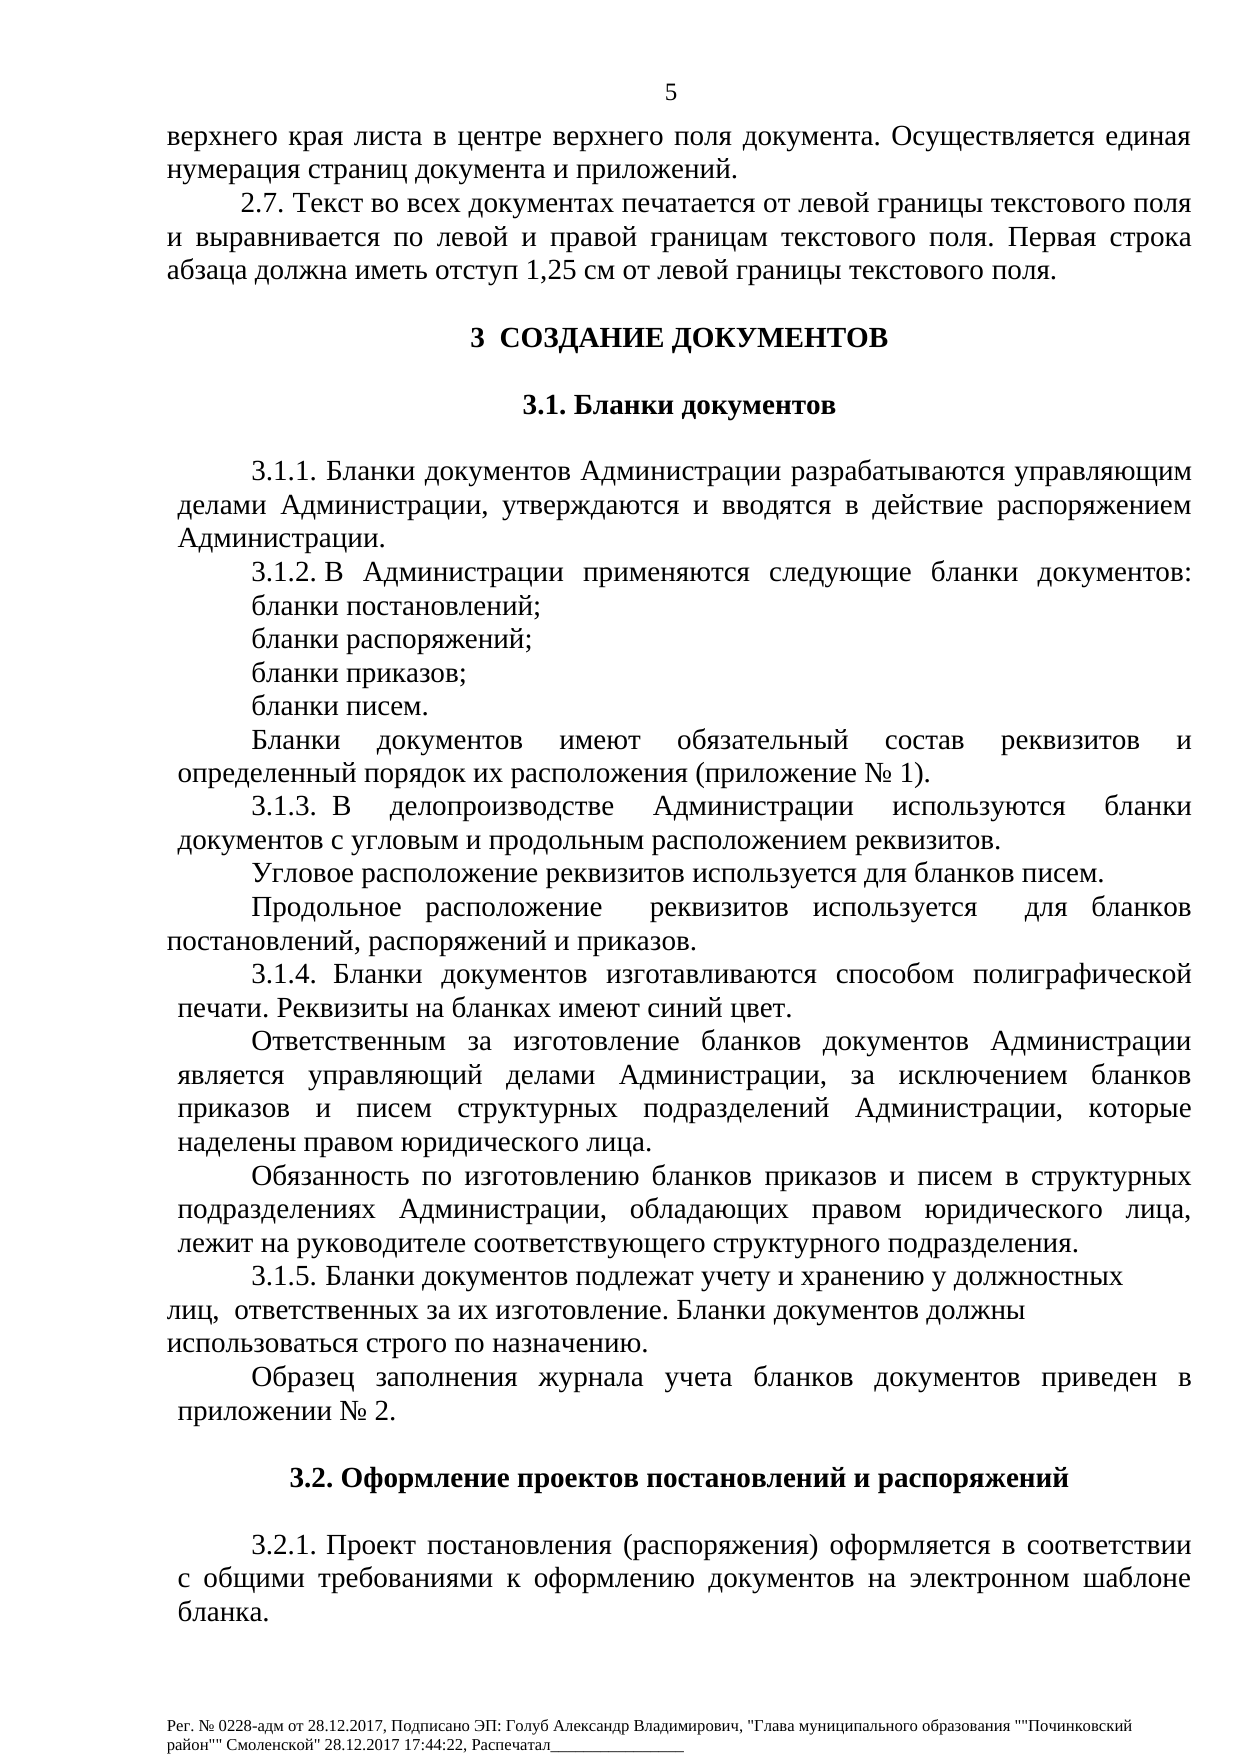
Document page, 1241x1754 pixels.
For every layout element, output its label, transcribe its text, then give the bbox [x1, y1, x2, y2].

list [167, 118, 1192, 185]
list Бланки документов подлежат учету и хранению у должностных [177, 1258, 1192, 1292]
list В делопроизводстве Администрации используются бланки документов с угловым и продольным расположением реквизитов. [177, 789, 1192, 856]
list Проект постановления (распоряжения) оформляется в соответствии с общими требованиями к оформлению документов на электронном шаблоне бланка. [177, 1527, 1192, 1628]
list Бланки документов изготавливаются способом полиграфической печати. Реквизиты на бланках имеют синий цвет. [177, 957, 1192, 1024]
list В Администрации применяются следующие бланки документов: бланки постановлений; [251, 554, 1192, 621]
subtitle 3.2. Оформление проектов постановлений и распоряжений [289, 1460, 1192, 1493]
text Обязанность по изготовлению бланков приказов и писем в структурных подразделениях Администрации, обладающих правом юридического лица, лежит на руководителе соответствующего структурного подразделения. [177, 1158, 1192, 1258]
text бланки писем. [251, 688, 1192, 722]
list Текст во всех документах печатается от левой границы текстового поля и выравнивается по левой и правой границам текстового поля. Первая строка абзаца должна иметь отступ 1,25 см от левой границы текстового поля. [167, 185, 1192, 286]
subtitle СОЗДАНИЕ ДОКУМЕНТОВ [470, 320, 1192, 353]
list Бланки документов Администрации разрабатываются управляющим делами Администрации, утверждаются и вводятся в действие распоряжением Администрации. [177, 453, 1192, 554]
text Ответственным за изготовление бланков документов Администрации является управляющий делами Администрации, за исключением бланков приказов и писем структурных подразделений Администрации, которые наделены правом юридического лица. [177, 1024, 1192, 1158]
list 3.1. Бланки документов [167, 387, 1192, 420]
text Бланки документов имеют обязательный состав реквизитов и определенный порядок их расположения (приложение № 1). [177, 722, 1192, 789]
text Образец заполнения журнала учета бланков документов приведен в приложении № 2. [177, 1359, 1192, 1426]
text Угловое расположение реквизитов используется для бланков писем. [251, 856, 1192, 889]
text Продольное расположение реквизитов используется для бланков постановлений, распоряжений и приказов. [167, 889, 1192, 957]
text лиц, ответственных за их изготовление. Бланки документов должны использоваться строго по назначению. [167, 1292, 1192, 1359]
text бланки распоряжений; [251, 621, 1192, 655]
text бланки приказов; [251, 655, 1192, 688]
